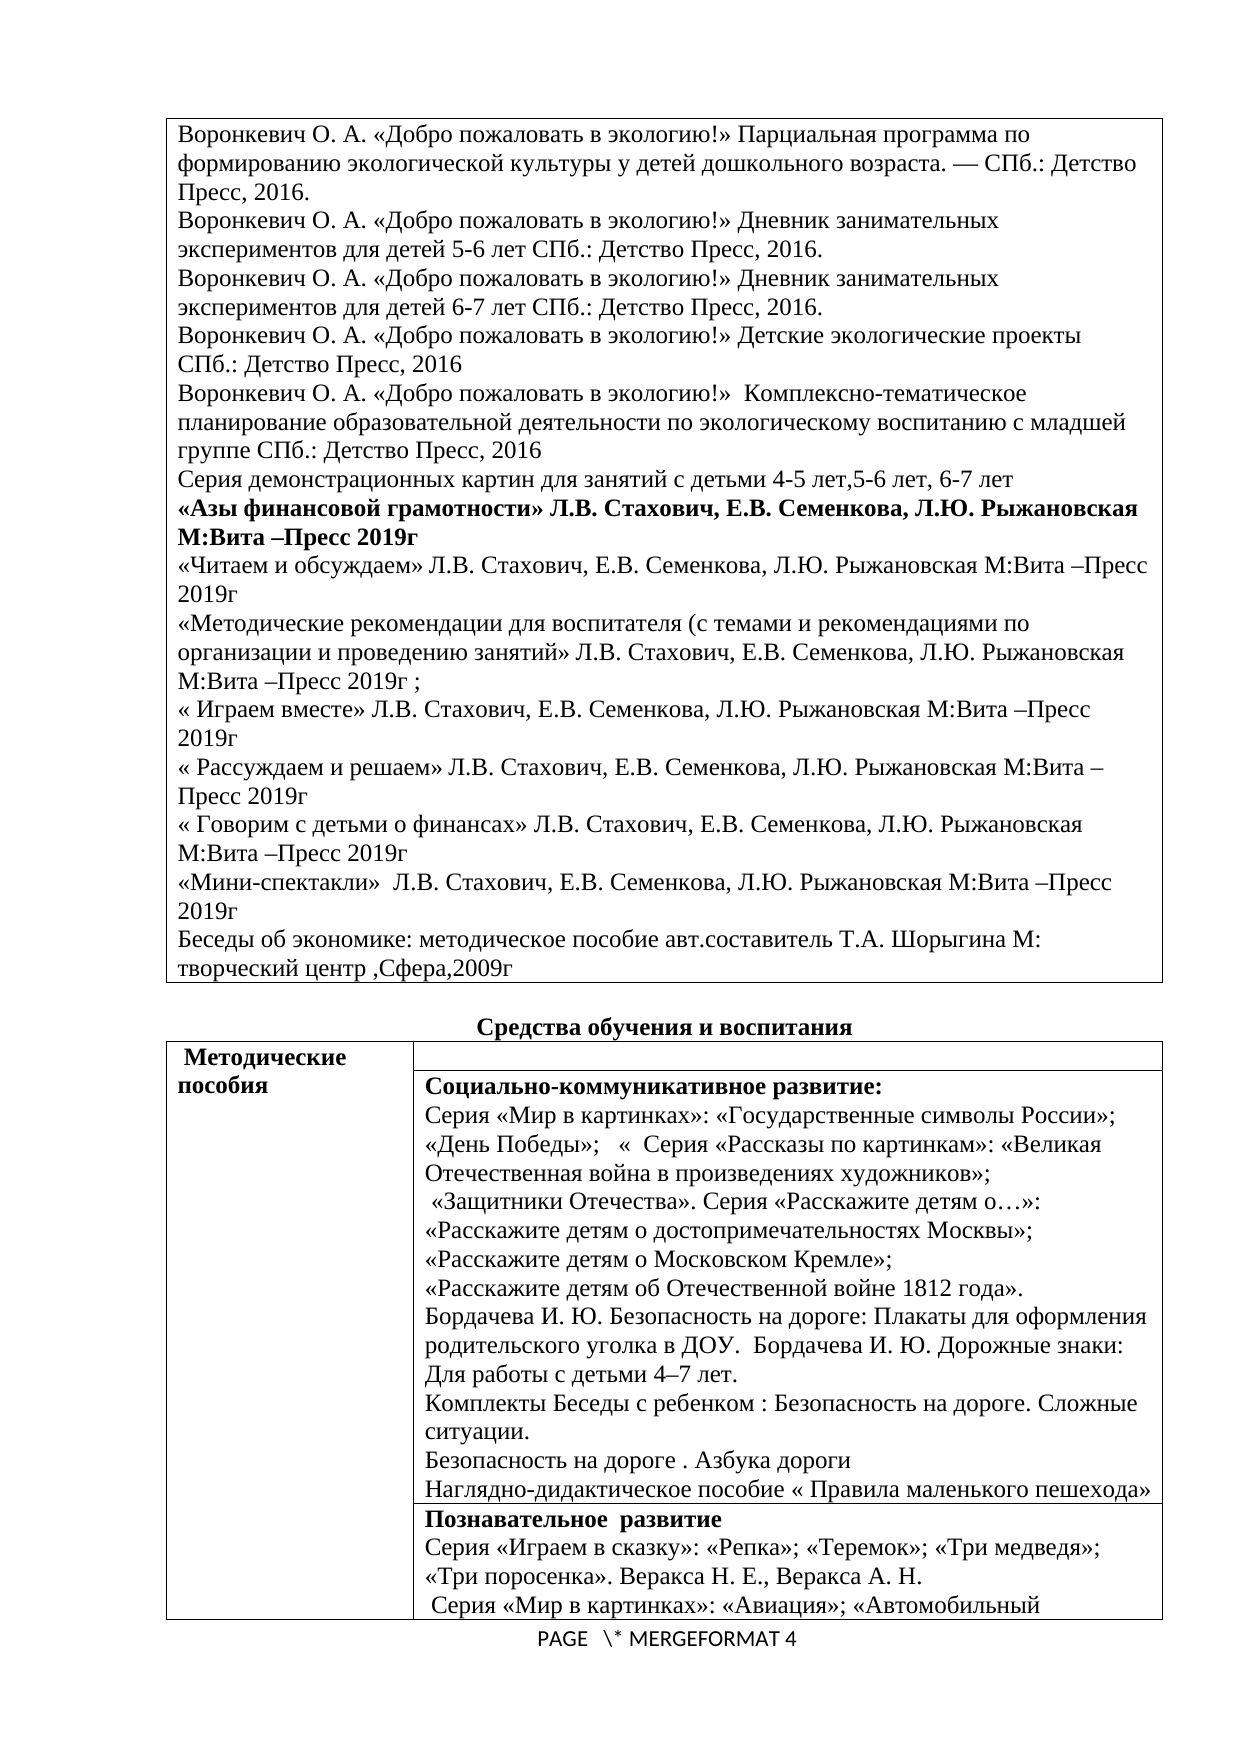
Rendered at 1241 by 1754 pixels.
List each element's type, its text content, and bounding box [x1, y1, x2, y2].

table_cell Социально-коммуникативное развитие: Серия «Мир в картинках»: «Государственные символы России»; «День Победы»; « Серия «Рассказы по картинкам»: «Великая Отечественная война в произведениях художников»; «Защитники Отечества». Серия «Расскажите детям о…»: «Расскажите детям о достопримечательностях Москвы»; «Расскажите детям о Московском Кремле»; «Расскажите детям об Отечественной войне 1812 года». Бордачева И. Ю. Безопасность на дороге: Плакаты для оформления родительского уголка в ДОУ. Бордачева И. Ю. Дорожные знаки: Для работы с детьми 4–7 лет. Комплекты Беседы с ребенком : Безопасность на дороге. Сложные ситуации. Безопасность на дороге . Азбука дороги Наглядно-дидактическое пособие « Правила маленького пешехода» [414, 1071, 1162, 1503]
text Средства обучения и воспитания [177, 1012, 1152, 1041]
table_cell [414, 1504, 1162, 1619]
table_header Методические пособия [167, 1042, 413, 1619]
table_header [414, 1042, 1162, 1070]
